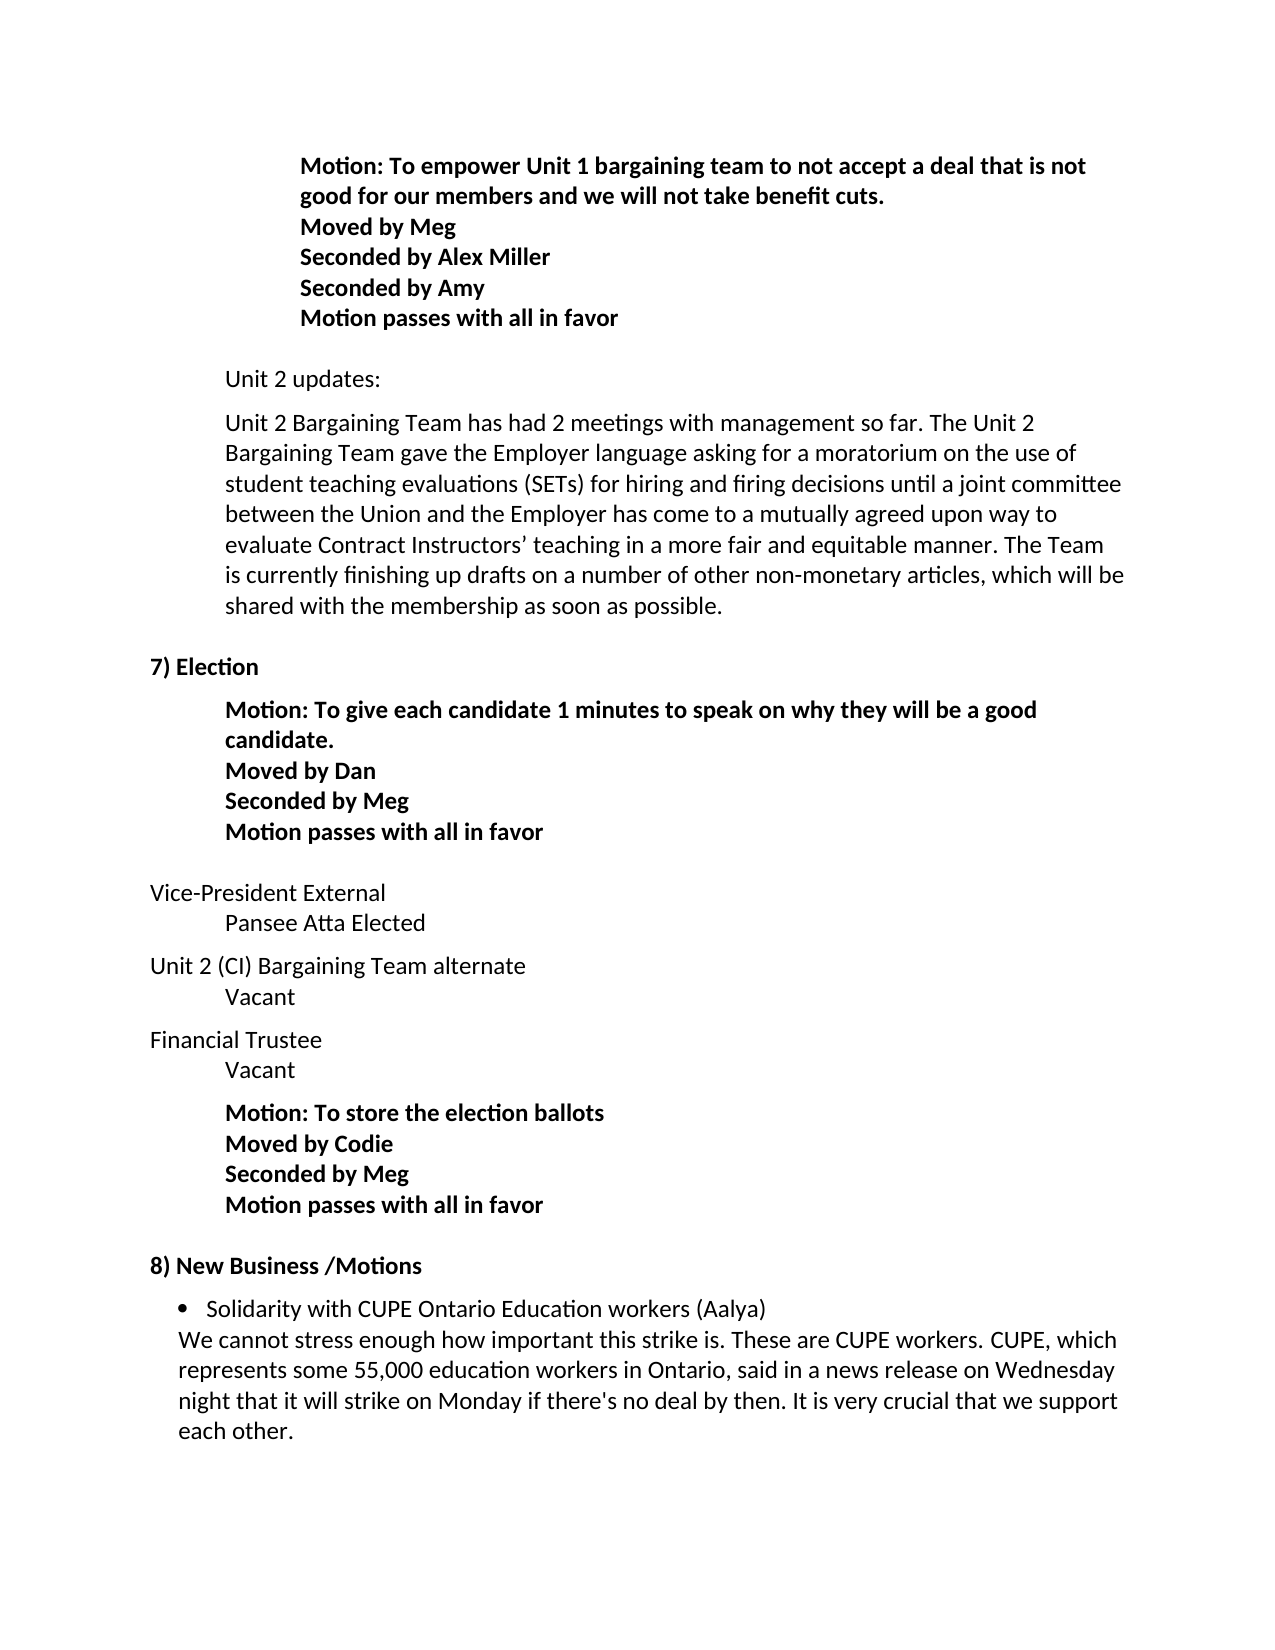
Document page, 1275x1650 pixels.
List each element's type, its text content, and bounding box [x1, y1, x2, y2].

text We cannot stress enough how important this strike is. These are CUPE workers. CUPE, which represents some 55,000 education workers in Ontario, said in a news release on Wednesday night that it will strike on Monday if there's no deal by then. It is very crucial that we support each other. [178, 1324, 990, 1354]
text Moved by Codie [225, 1128, 1125, 1159]
text Financial Trustee [150, 1024, 1125, 1054]
text Seconded by Meg [225, 785, 1125, 816]
list Seconded by Alex Miller [300, 242, 1125, 272]
list Solidarity with CUPE Ontario Education workers (Aalya) [178, 1293, 1125, 1324]
list Moved by Meg [300, 211, 1125, 242]
text 7) Election [150, 651, 1125, 681]
text 8) New Business /Motions [150, 1250, 1125, 1281]
list Motion passes with all in favor [300, 303, 1125, 333]
text Vacant [225, 981, 1125, 1012]
text Moved by Dan [225, 755, 1125, 785]
text Vice-President External [150, 877, 1125, 907]
text Motion passes with all in favor [225, 1189, 1125, 1220]
text Unit 2 updates: [150, 364, 1125, 394]
text Pansee Atta Elected [150, 907, 1125, 938]
text We cannot stress enough how important this strike is. These are CUPE workers. CUPE, which represents some 55,000 education workers in Ontario, said in a news release on Wednesday night that it will strike on Monday if there's no deal by then. It is very crucial that we support each other. [294, 1324, 1125, 1446]
text Unit 2 Bargaining Team has had 2 meetings with management so far. The Unit 2 Bargaining Team gave the Employer language asking for a moratorium on the use of student teaching evaluations (SETs) for hiring and firing decisions until a joint committee between the Union and the Employer has come to a mutually agreed upon way to evaluate Contract Instructors’ teaching in a more fair and equitable manner. The Team is currently finishing up drafts on a number of other non-monetary articles, which will be shared with the membership as soon as possible. [225, 407, 1125, 620]
list Seconded by Amy [300, 272, 1125, 303]
text Motion: To give each candidate 1 minutes to speak on why they will be a good candidate. [225, 694, 1125, 755]
text Vacant [225, 1054, 1125, 1085]
list Motion: To empower Unit 1 bargaining team to not accept a deal that is not good for our members and we will not take benefit cuts. [300, 150, 1125, 211]
text Motion passes with all in favor [225, 816, 1125, 846]
text Motion: To store the election ballots [225, 1098, 1125, 1128]
text Seconded by Meg [225, 1159, 1125, 1189]
text Unit 2 (CI) Bargaining Team alternate [150, 951, 1125, 981]
